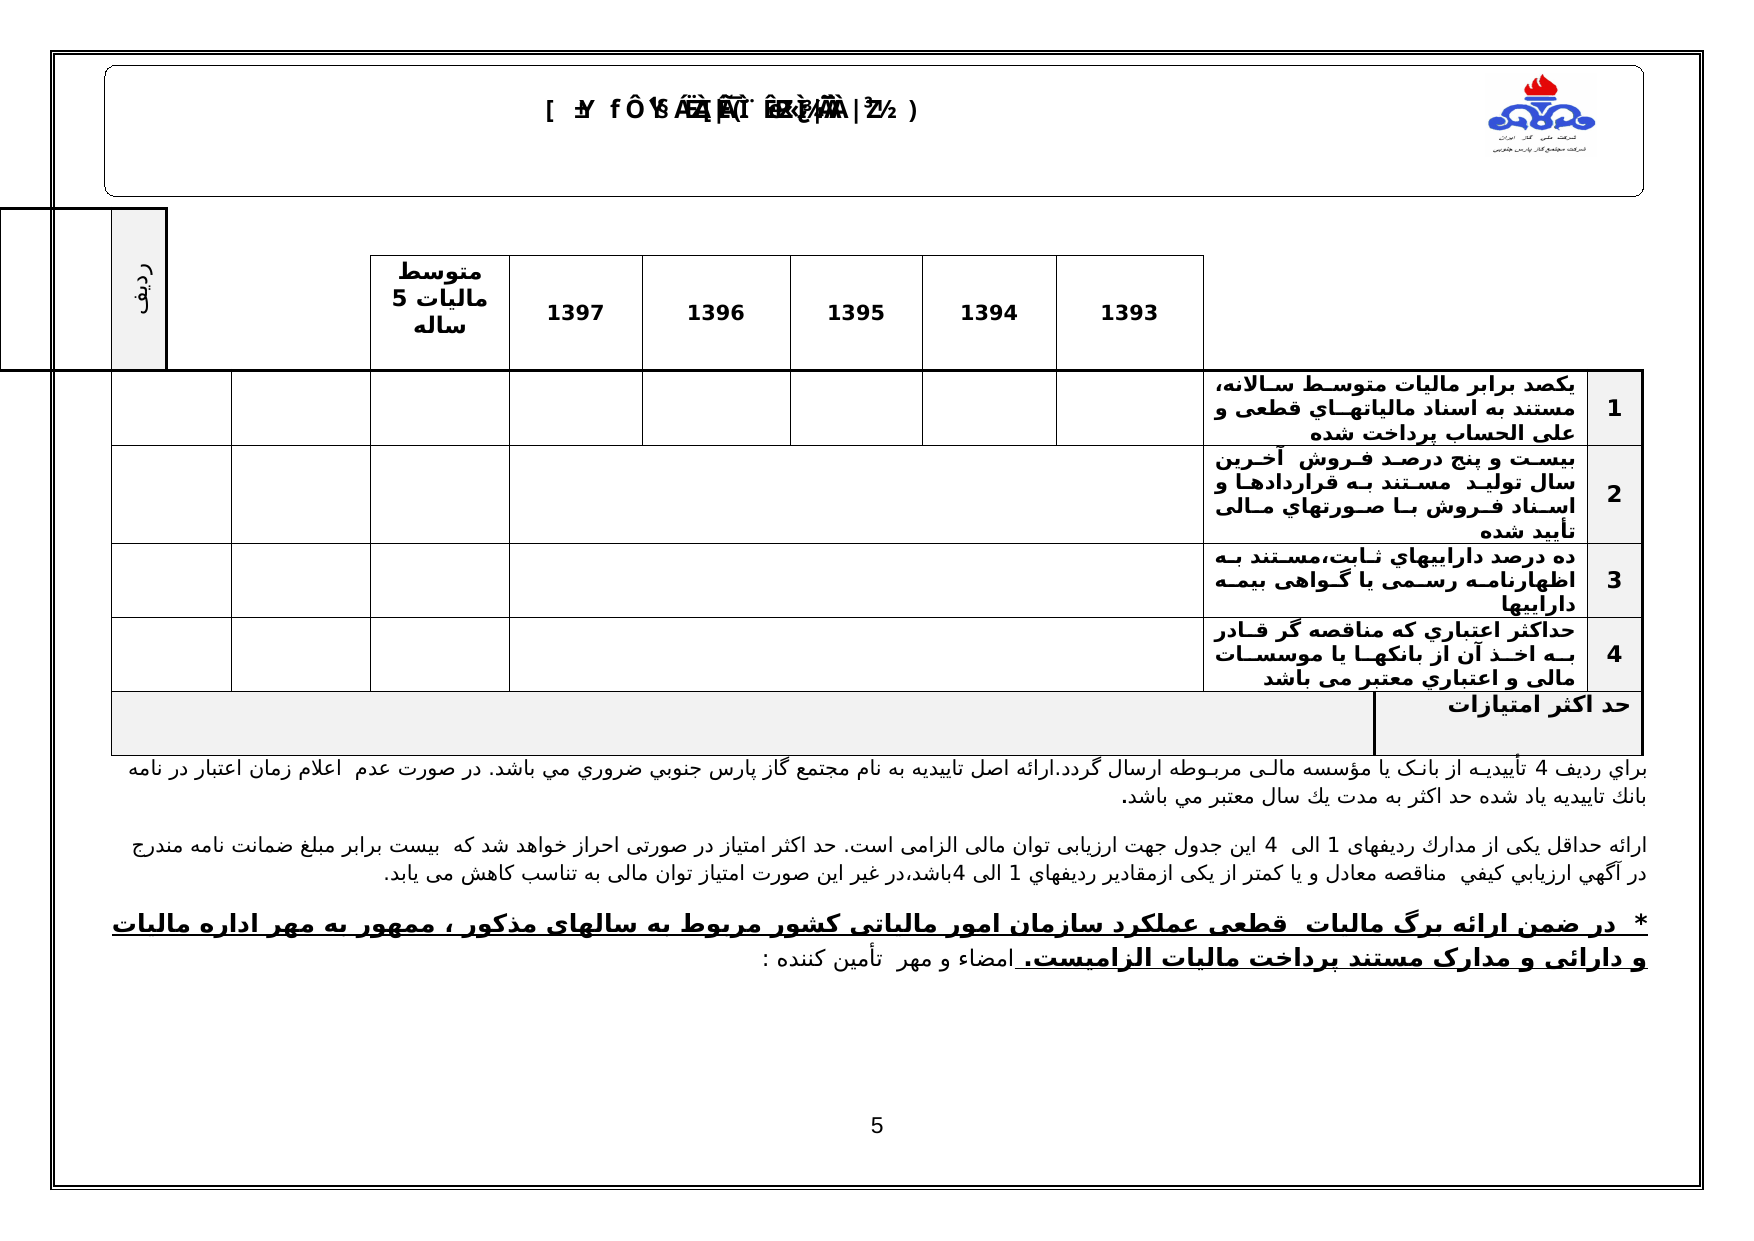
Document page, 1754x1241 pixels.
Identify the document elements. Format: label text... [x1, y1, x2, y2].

table_cell [112, 372, 231, 445]
table_cell [510, 372, 642, 445]
table_cell [112, 544, 231, 617]
table_cell [371, 372, 509, 445]
table_cell 2 [1588, 446, 1641, 543]
table_cell 1396 [643, 256, 790, 369]
table_cell [791, 372, 922, 445]
table_cell [232, 618, 370, 691]
table_cell [232, 544, 370, 617]
table_cell [510, 618, 1203, 691]
table_cell [510, 446, 1203, 543]
text * در ضمن ارائه برگ مالیات قطعی عملکرد سازمان امور مالیاتی کشور مربوط به سالهای مذکور ، ممهور به مهر اداره مالیات و دارائی و مدارک مستند پرداخت مالیات الزامیست. امضاء و مهر تأمين كننده : [106, 909, 1648, 972]
table_cell 1 [1588, 372, 1641, 445]
table_cell حداکثر اعتباري که مناقصه گر قادر به اخذ آن از بانکها یا موسسات مالی و اعتباري معتبر می باشد [1204, 618, 1587, 691]
table_cell [371, 446, 509, 543]
table_cell یکصد برابر مالیات متوسط سالانه، مستند به اسناد مالیاتهاي قطعی و علی الحساب پرداخت شده [1204, 372, 1587, 445]
table_cell [371, 544, 509, 617]
table_cell 3 [1588, 544, 1641, 617]
text براي رديف 4 تأییدیـه از بانـک یا مؤسسه مالـی مربـوطه ارسال گردد.ارائه اصل تاييديه به نام مجتمع گاز پارس جنوبي ضروري مي باشد. در صورت عدم اعلام زمان اعتبار در نامه بانك تاييديه ياد شده حد اكثر به مدت يك سال معتبر مي باشد. [106, 756, 1648, 808]
picture [1485, 73, 1597, 157]
table_cell [112, 692, 1373, 755]
table_cell [643, 372, 790, 445]
table_cell متوسط ماليات 5 ساله [371, 256, 509, 369]
table_cell 1397 [510, 256, 642, 369]
table_cell 1395 [791, 256, 922, 369]
table_cell [1057, 372, 1203, 445]
table_cell [510, 544, 1203, 617]
table_header ردیف [112, 210, 165, 369]
table_cell [232, 372, 370, 445]
table_cell [112, 446, 231, 543]
table_cell ده درصد داراییهاي ثابت،مستند به اظهارنامه رسمی یا گواهی بیمه داراییها [1204, 544, 1587, 617]
table_cell 4 [1588, 618, 1641, 691]
table_cell 1394 [923, 256, 1056, 369]
table_cell 1393 [1057, 256, 1203, 369]
table_cell بیست و پنج درصد فروش آخرين سال توليد مستند به قراردادها و اسناد فروش با صورتهاي مالی تأیید شده [1204, 446, 1587, 543]
text ارائه حداقل یکی از مدارك ردیفهای 1 الی 4 این جدول جهت ارزیابی توان مالی الزامی است. حد اکثر امتیاز در صورتی احراز خواهد شد که بيست برابر مبلغ ضمانت نامه مندرج در آگهي ارزيابي كيفي مناقصه معادل و یا کمتر از یکی ازمقادیر ردیفهاي 1 الی 4باشد،در غیر این صورت امتیاز توان مالی به تناسب کاهش می یابد. [106, 833, 1648, 885]
table_cell حد اكثر امتيازات [1376, 692, 1641, 755]
table_cell [923, 372, 1056, 445]
table_cell [371, 618, 509, 691]
table_cell [112, 618, 231, 691]
table_cell [232, 446, 370, 543]
